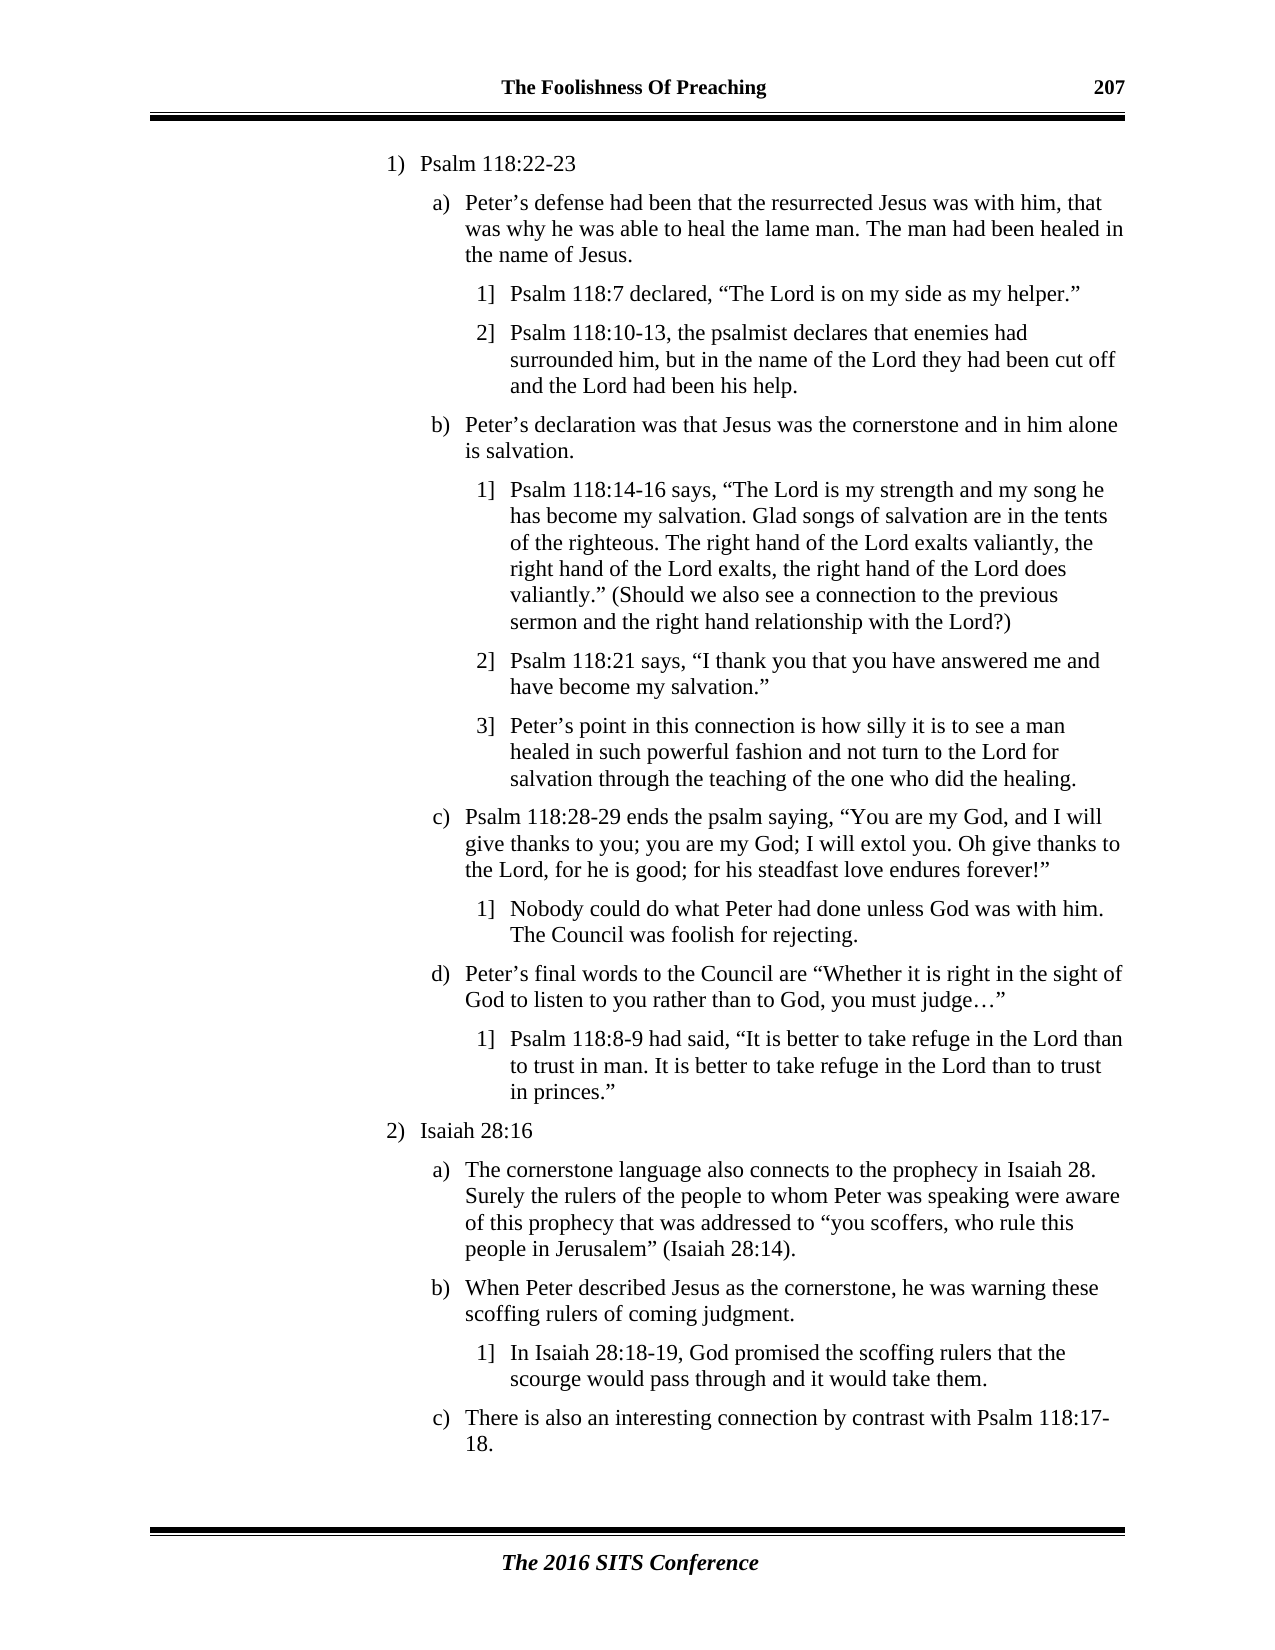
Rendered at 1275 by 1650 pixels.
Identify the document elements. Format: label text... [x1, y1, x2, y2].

list Peter’s defense had been that the resurrected Jesus was with him, that was why he was able to heal the lame man. The man had been healed in the name of Jesus. [450, 189, 1125, 268]
list Peter’s final words to the Council are “Whether it is right in the sight of God to listen to you rather than to God, you must judge…” [450, 960, 1125, 1013]
list Psalm 118:28-29 ends the psalm saying, “You are my God, and I will give thanks to you; you are my God; I will extol you. Oh give thanks to the Lord, for he is good; for his steadfast love endures forever!” [450, 803, 1125, 882]
list Psalm 118:8-9 had said, “It is better to take refuge in the Lord than to trust in man. It is better to take refuge in the Lord than to trust in princes.” [495, 1025, 1125, 1104]
list In Isaiah 28:18-19, God promised the scoffing rulers that the scourge would pass through and it would take them. [495, 1339, 1125, 1392]
list Isaiah 28:16 [405, 1117, 1125, 1143]
list The cornerstone language also connects to the prophecy in Isaiah 28. Surely the rulers of the people to whom Peter was speaking were aware of this prophecy that was addressed to “you scoffers, who rule this people in Jerusalem” (Isaiah 28:14). [450, 1156, 1125, 1261]
list Psalm 118:7 declared, “The Lord is on my side as my helper.” [495, 280, 1125, 307]
list Psalm 118:21 says, “I thank you that you have answered me and have become my salvation.” [495, 647, 1125, 699]
list Psalm 118:14-16 says, “The Lord is my strength and my song he has become my salvation. Glad songs of salvation are in the tents of the righteous. The right hand of the Lord exalts valiantly, the right hand of the Lord exalts, the right hand of the Lord does valiantly.” (Should we also see a connection to the previous sermon and the right hand relationship with the Lord?) [495, 476, 1125, 634]
list Peter’s declaration was that Jesus was the cornerstone and in him alone is salvation. [450, 411, 1125, 463]
list Nobody could do what Peter had done unless God was with him. The Council was foolish for rejecting. [495, 895, 1125, 948]
list When Peter described Jesus as the cornerstone, he was warning these scoffing rulers of coming judgment. [450, 1274, 1125, 1326]
list Psalm 118:10-13, the psalmist declares that enemies had surrounded him, but in the name of the Lord they had been cut off and the Lord had been his help. [495, 319, 1125, 398]
list There is also an interesting connection by contrast with Psalm 118:17-18. [450, 1404, 1125, 1457]
list Psalm 118:22-23 [405, 150, 1125, 176]
list Peter’s point in this connection is how silly it is to see a man healed in such powerful fashion and not turn to the Lord for salvation through the teaching of the one who did the healing. [495, 712, 1125, 791]
